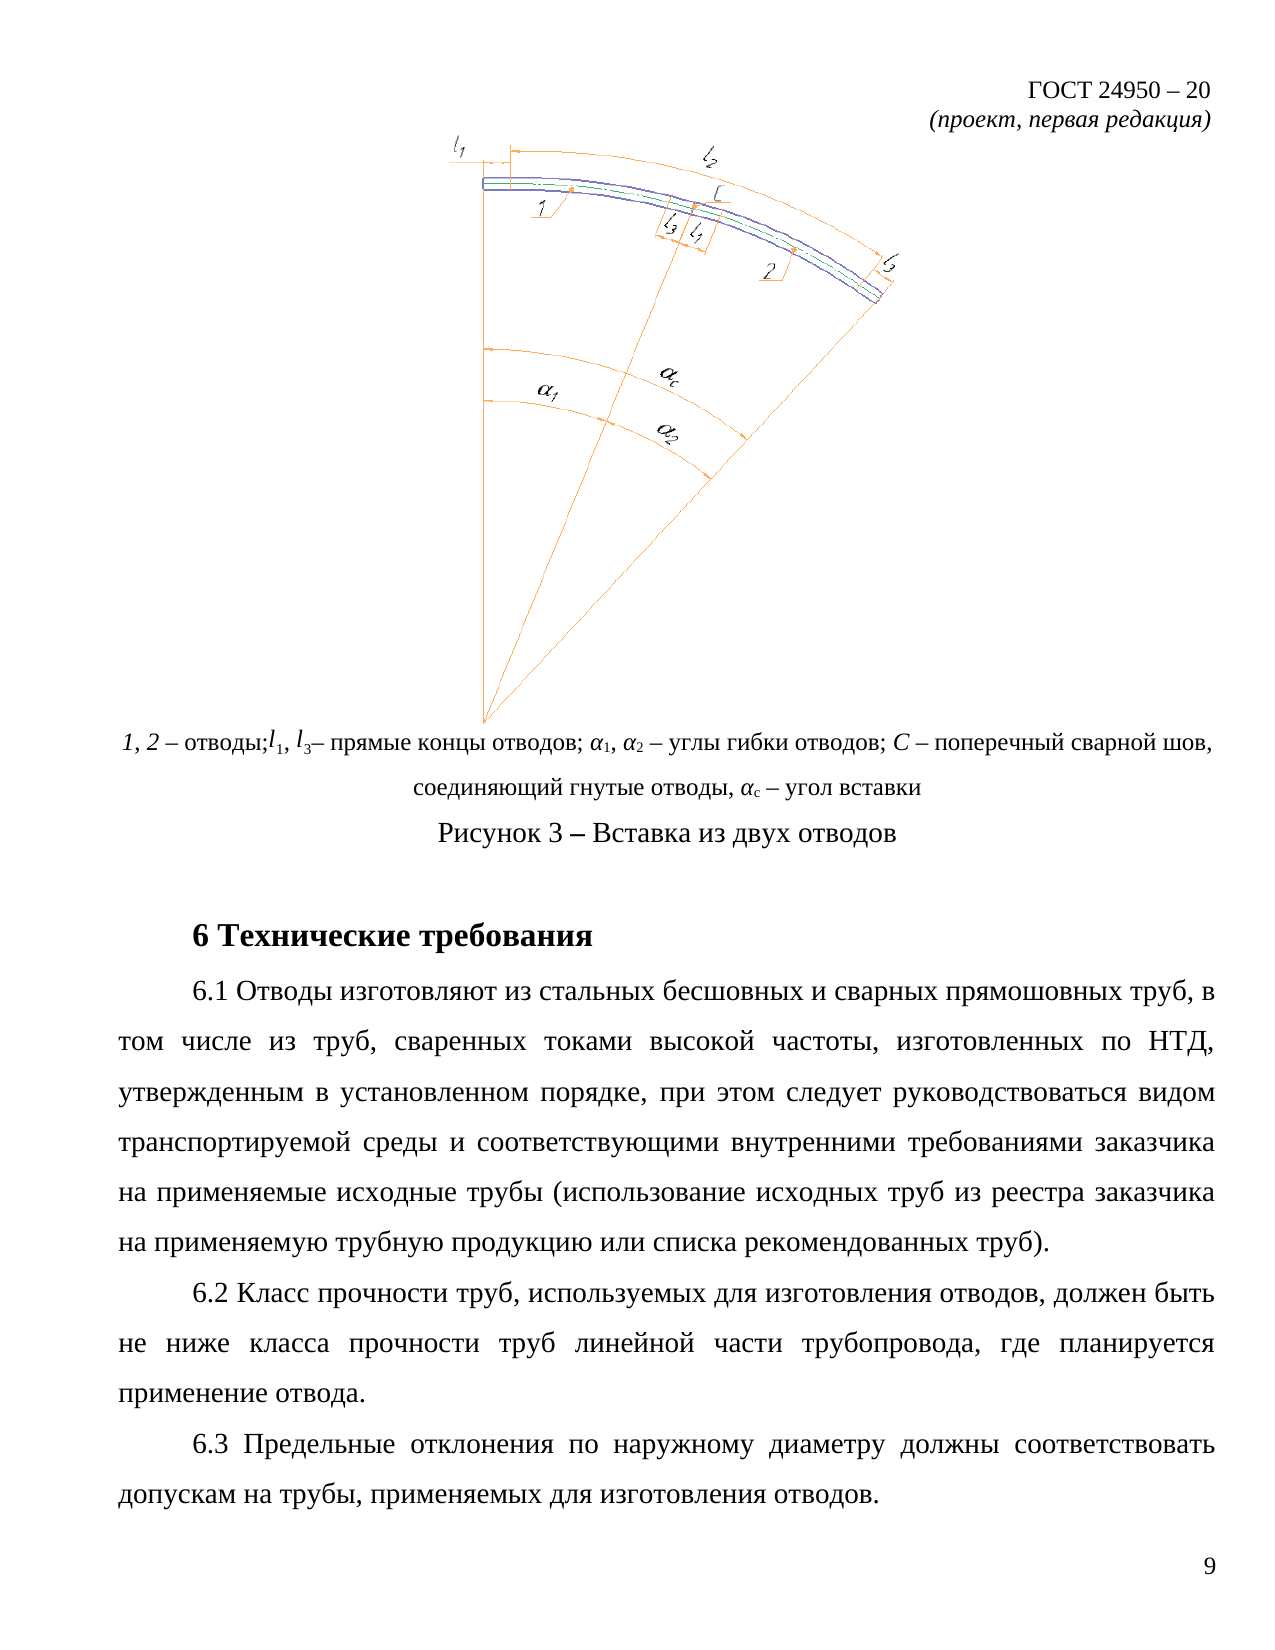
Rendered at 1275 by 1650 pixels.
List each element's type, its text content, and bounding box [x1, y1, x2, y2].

text 6.1 Отводы изготовляют из стальных бесшовных и сварных прямошовных труб, в том числе из труб, сваренных токами высокой частоты, изготовленных по НТД, утвержденным в установленном порядке, при этом следует руководствоваться видом транспортируемой среды и соответствующими внутренними требованиями заказчика на применяемые исходные трубы (использование исходных труб из реестра заказчика на применяемую трубную продукцию или списка рекомендованных труб). [118, 973, 1216, 1258]
picture [432, 132, 902, 726]
text 1, 2 – отводы;, – прямые концы отводов; α1, α2 – углы гибки отводов; С – поперечный сварной шов, соединяющий гнутые отводы, αс – угол вставки [118, 726, 1216, 801]
text 6.3 Предельные отклонения по наружному диаметру должны соответствовать допускам на трубы, применяемых для изготовления отводов. [118, 1426, 1216, 1510]
text 6 Технические требования [118, 916, 1216, 954]
text Рисунок 3 – Вставка из двух отводов [118, 815, 1216, 848]
text 6.2 Класс прочности труб, используемых для изготовления отводов, должен быть не ниже класса прочности труб линейной части трубопровода, где планируется применение отвода. [118, 1275, 1216, 1409]
